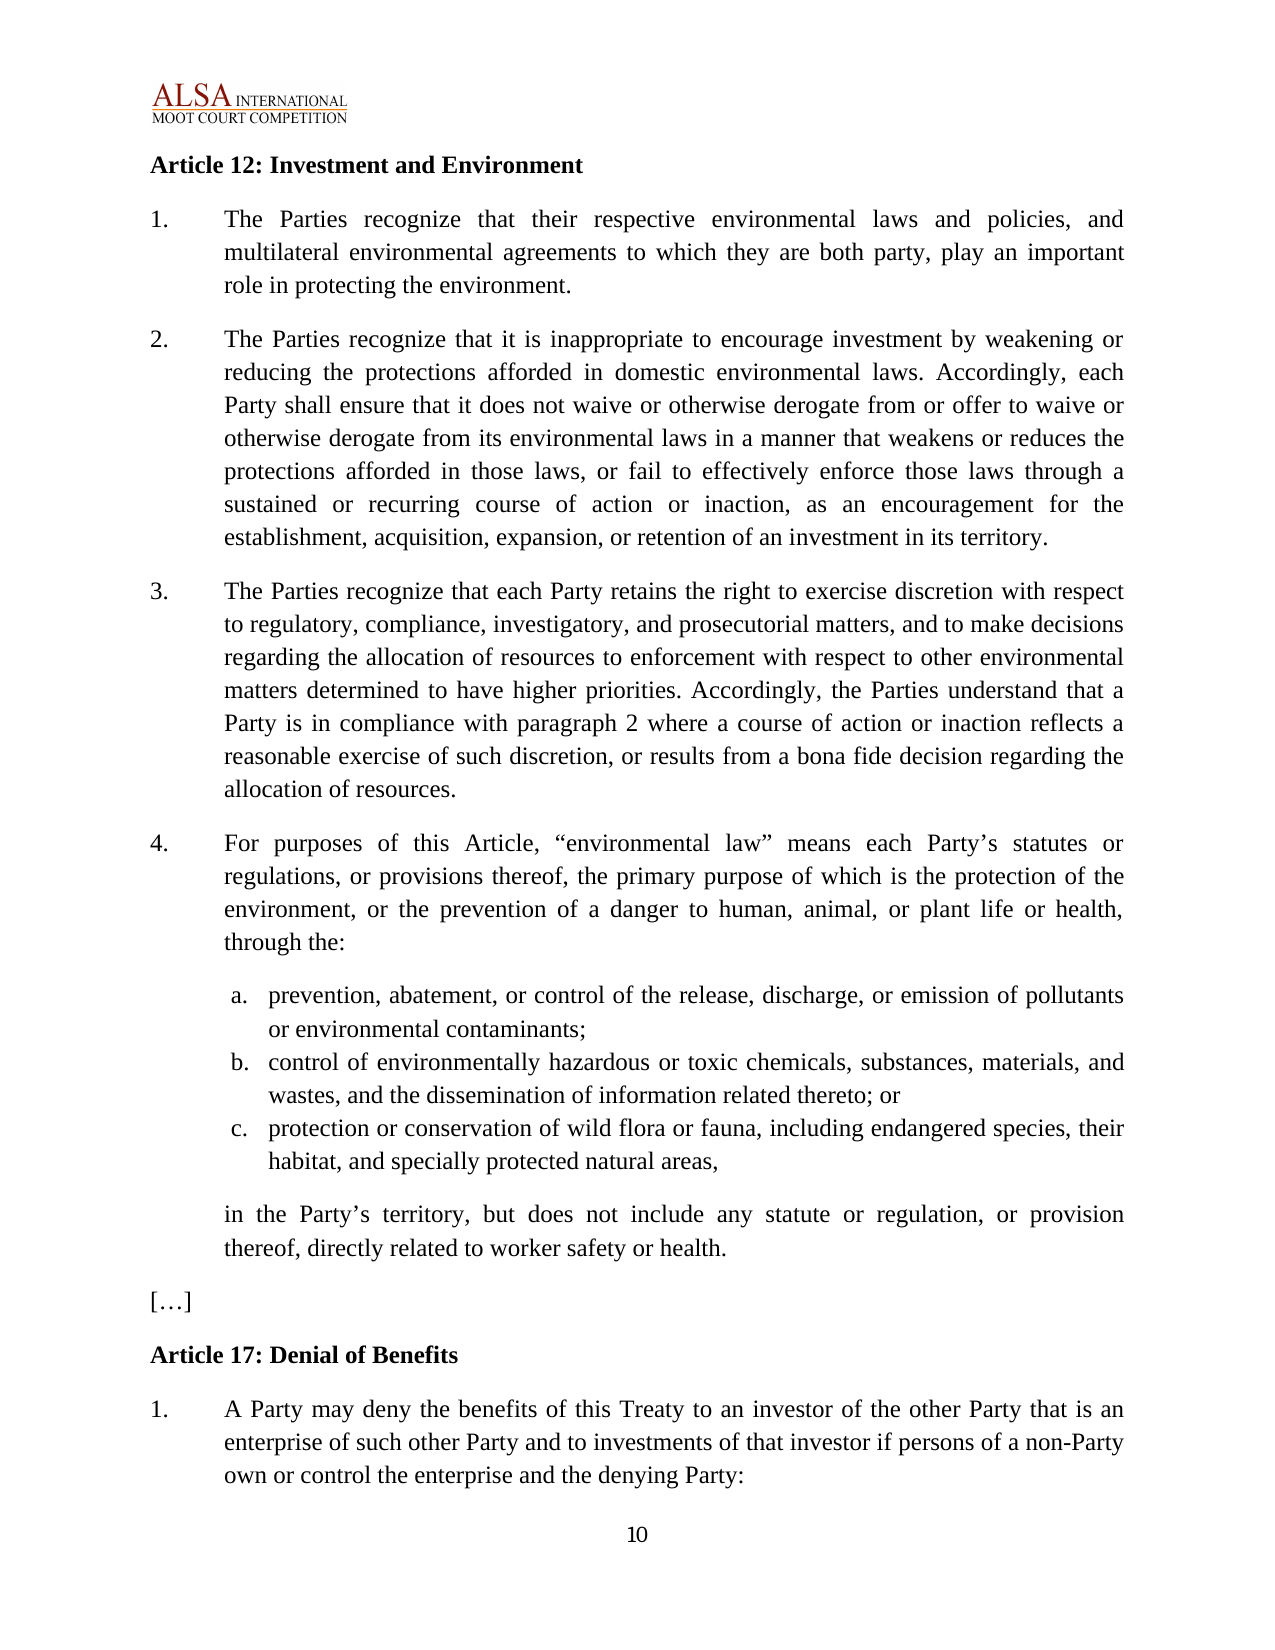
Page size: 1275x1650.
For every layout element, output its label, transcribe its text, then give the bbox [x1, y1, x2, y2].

text […] [150, 1286, 1125, 1315]
list protection or conservation of wild flora or fauna, including endangered species, their habitat, and specially protected natural areas, [231, 1113, 1125, 1174]
list The Parties recognize that each Party retains the right to exercise discretion with respect to regulatory, compliance, investigatory, and prosecutorial matters, and to make decisions regarding the allocation of resources to enforcement with respect to other environmental matters determined to have higher priorities. Accordingly, the Parties understand that a Party is in compliance with paragraph 2 where a course of action or inaction reflects a reasonable exercise of such discretion, or results from a bona fide decision regarding the allocation of resources. [150, 576, 1125, 803]
text Article 12: Investment and Environment [150, 150, 1125, 179]
list prevention, abatement, or control of the release, discharge, or emission of pollutants or environmental contaminants; [231, 981, 1125, 1042]
list A Party may deny the benefits of this Treaty to an investor of the other Party that is an enterprise of such other Party and to investments of that investor if persons of a non-Party own or control the enterprise and the denying Party: [150, 1394, 1125, 1489]
list The Parties recognize that their respective environmental laws and policies, and multilateral environmental agreements to which they are both party, play an important role in protecting the environment. [150, 204, 1125, 299]
picture [150, 75, 350, 129]
list The Parties recognize that it is inappropriate to encourage investment by weakening or reducing the protections afforded in domestic environmental laws. Accordingly, each Party shall ensure that it does not waive or otherwise derogate from or offer to waive or otherwise derogate from its environmental laws in a manner that weakens or reduces the protections afforded in those laws, or fail to effectively enforce those laws through a sustained or recurring course of action or inaction, as an encouragement for the establishment, acquisition, expansion, or retention of an investment in its territory. [150, 324, 1125, 551]
list control of environmentally hazardous or toxic chemicals, substances, materials, and wastes, and the dissemination of information related thereto; or [231, 1047, 1125, 1108]
list For purposes of this Article, “environmental law” means each Party’s statutes or regulations, or provisions thereof, the primary purpose of which is the protection of the environment, or the prevention of a danger to human, animal, or plant life or health, through the: [150, 828, 1125, 956]
text in the Party’s territory, but does not include any statute or regulation, or provision thereof, directly related to worker safety or health. [224, 1199, 1125, 1261]
text Article 17: Denial of Benefits [150, 1340, 1125, 1369]
